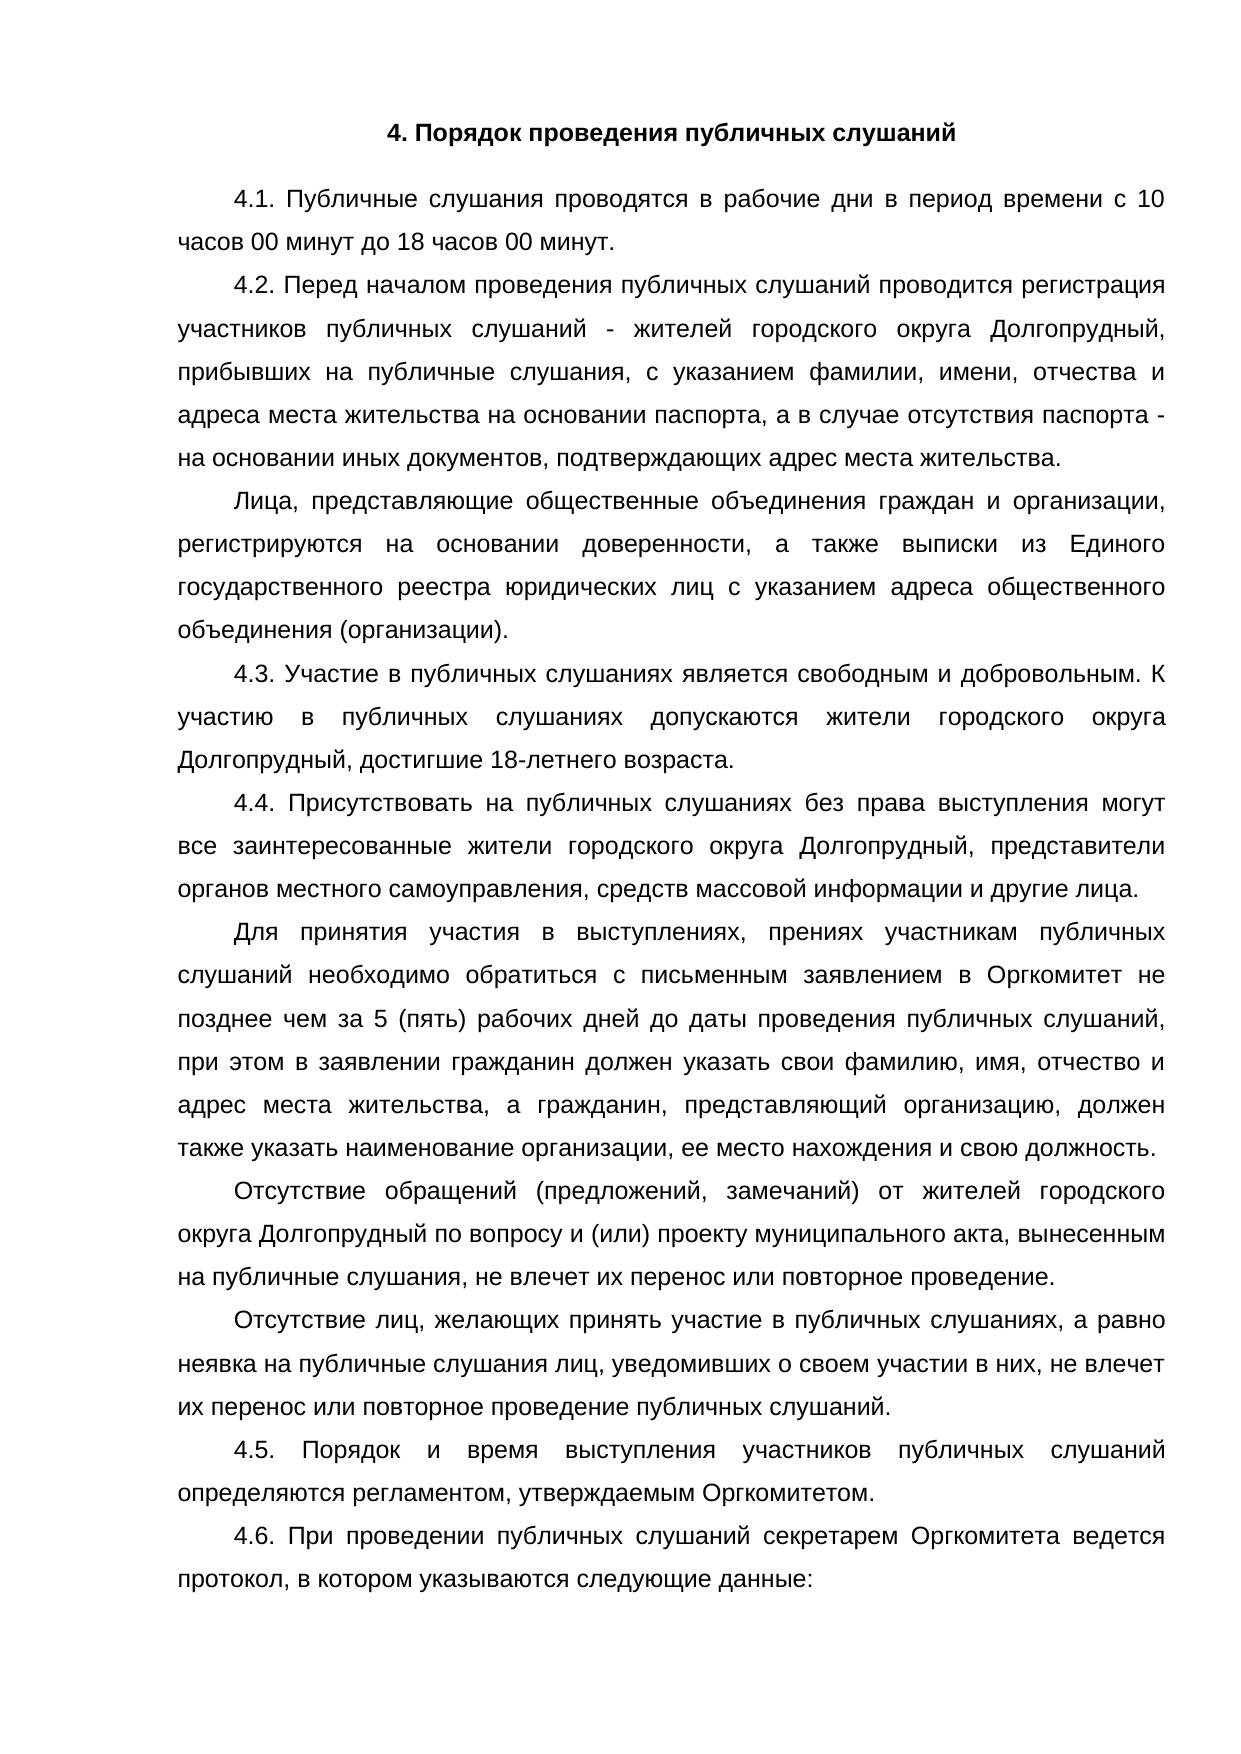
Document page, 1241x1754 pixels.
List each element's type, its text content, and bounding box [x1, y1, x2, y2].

text Лица, представляющие общественные объединения граждан и организации, регистрируются на основании доверенности, а также выписки из Единого государственного реестра юридических лиц с указанием адреса общественного объединения (организации). [177, 486, 1167, 644]
text 4.2. Перед началом проведения публичных слушаний проводится регистрация участников публичных слушаний - жителей городского округа Долгопрудный, прибывших на публичные слушания, с указанием фамилии, имени, отчества и адреса места жительства на основании паспорта, а в случае отсутствия паспорта - на основании иных документов, подтверждающих адрес места жительства. [177, 270, 1167, 472]
text 4.3. Участие в публичных слушаниях является свободным и добровольным. К участию в публичных слушаниях допускаются жители городского округа Долгопрудный, достигшие 18-летнего возраста. [177, 658, 1167, 773]
text 4.5. Порядок и время выступления участников публичных слушаний определяются регламентом, утверждаемым Оргкомитетом. [177, 1435, 1167, 1507]
text Отсутствие лиц, желающих принять участие в публичных слушаниях, а равно неявка на публичные слушания лиц, уведомивших о своем участии в них, не влечет их перенос или повторное проведение публичных слушаний. [177, 1305, 1167, 1420]
text 4.4. Присутствовать на публичных слушаниях без права выступления могут все заинтересованные жители городского округа Долгопрудный, представители органов местного самоуправления, средств массовой информации и другие лица. [177, 788, 1167, 903]
text 4.1. Публичные слушания проводятся в рабочие дни в период времени с 10 часов 00 минут до 18 часов 00 минут. [177, 184, 1167, 256]
text 4.6. При проведении публичных слушаний секретарем Оргкомитета ведется протокол, в котором указываются следующие данные: [177, 1521, 1167, 1593]
text Отсутствие обращений (предложений, замечаний) от жителей городского округа Долгопрудный по вопросу и (или) проекту муниципального акта, вынесенным на публичные слушания, не влечет их перенос или повторное проведение. [177, 1176, 1167, 1291]
text 4. Порядок проведения публичных слушаний [177, 118, 1167, 147]
text Для принятия участия в выступлениях, прениях участникам публичных слушаний необходимо обратиться с письменным заявлением в Оргкомитет не позднее чем за 5 (пять) рабочих дней до даты проведения публичных слушаний, при этом в заявлении гражданин должен указать свои фамилию, имя, отчество и адрес места жительства, а гражданин, представляющий организацию, должен также указать наименование организации, ее место нахождения и свою должность. [177, 917, 1167, 1162]
